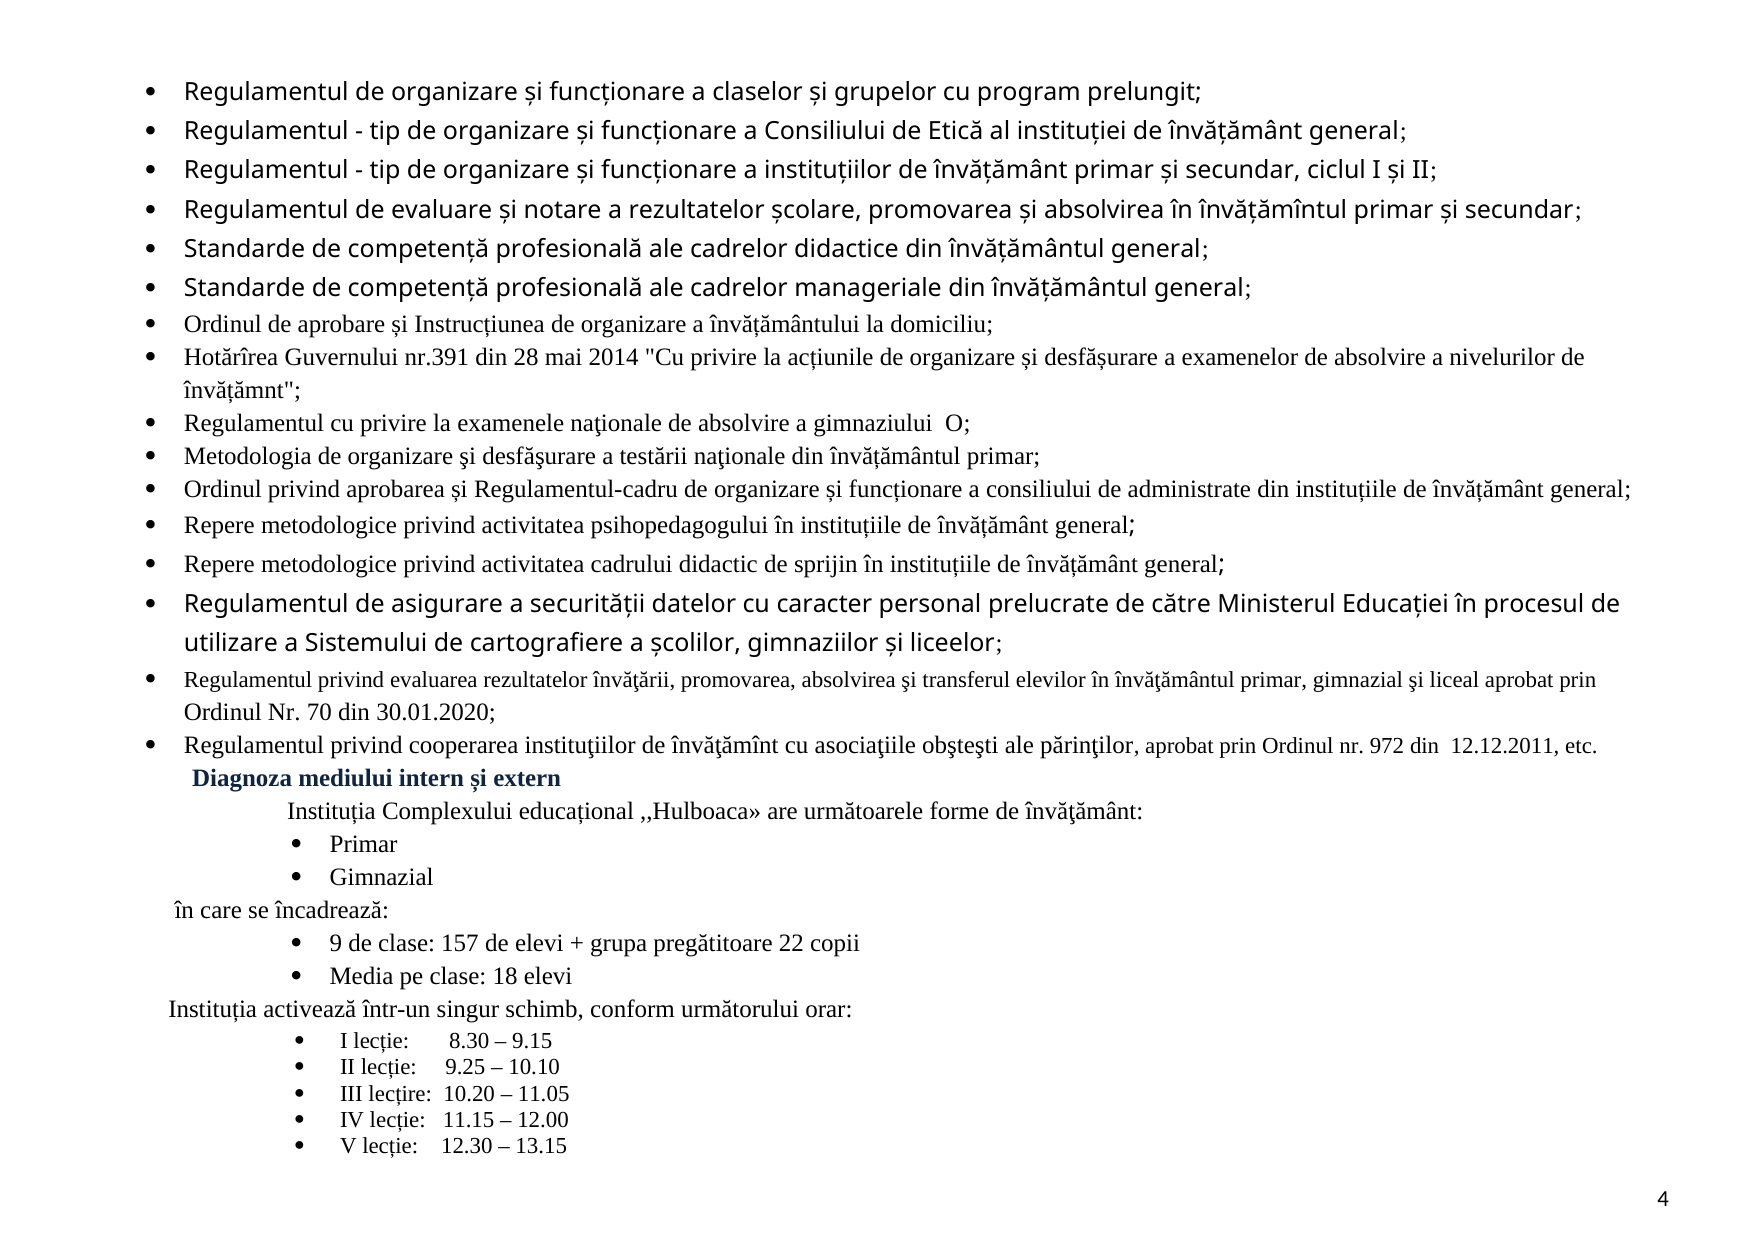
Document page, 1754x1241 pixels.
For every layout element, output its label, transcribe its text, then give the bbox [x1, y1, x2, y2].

list Ordinul privind aprobarea și Regulamentul-cadru de organizare și funcționare a consiliului de administrate din instituțiile de învățământ general; [146, 474, 1668, 503]
list Regulamentul de asigurare a securității datelor cu caracter personal prelucrate de către Ministerul Educației în procesul de utilizare a Sistemului de cartografiere a școlilor, gimnaziilor și liceelor; [146, 585, 1668, 658]
list Media pe clase: 18 elevi [292, 961, 1668, 989]
list V lecție: 12.30 – 13.15 [295, 1132, 1668, 1159]
list Regulamentul - tip de organizare și funcționare a Consiliului de Etică al instituției de învățământ general; [146, 113, 1668, 147]
list Regulamentul cu privire la examenele naţionale de absolvire a gimnaziului O; [146, 408, 1668, 437]
list Regulamentul de evaluare și notare a rezultatelor școlare, promovarea și absolvirea în învățămîntul primar și secundar; [146, 191, 1668, 225]
text în care se încadrează: [118, 895, 1668, 923]
list Regulamentul de organizare și funcționare a claselor și grupelor cu program prelungit; [146, 74, 1668, 108]
list Repere metodologice privind activitatea psihopedagogului în instituțiile de învățământ general; [146, 507, 1668, 541]
text Instituția activează într-un singur schimb, conform următorului orar: [118, 994, 1668, 1023]
list Regulamentul privind cooperarea instituţiilor de învăţămînt cu asociaţiile obşteşti ale părinţilor, aprobat prin Ordinul nr. 972 din 12.12.2011, etc. [146, 730, 1668, 758]
text Instituția Complexului educațional ,,Hulboaca» are următoarele forme de învăţământ: [118, 796, 1668, 824]
list Standarde de competență profesională ale cadrelor didactice din învățământul general; [146, 231, 1668, 264]
list Standarde de competență profesională ale cadrelor manageriale din învățământul general; [146, 270, 1668, 304]
list Metodologia de organizare şi desfăşurare a testării naţionale din învățământul primar; [146, 441, 1668, 470]
list Gimnazial [292, 862, 1668, 891]
text Diagnoza mediului intern și extern [118, 763, 1668, 791]
list Regulamentul privind evaluarea rezultatelor învăţării, promovarea, absolvirea şi transferul elevilor în învăţământul primar, gimnazial şi liceal aprobat prin Ordinul Nr. 70 din 30.01.2020; [146, 664, 1668, 725]
list Ordinul de aprobare și Instrucțiunea de organizare a învățământului la domiciliu; [146, 309, 1668, 338]
list Hotărîrea Guvernului nr.391 din 28 mai 2014 "Cu privire la acțiunile de organizare și desfășurare a examenelor de absolvire a nivelurilor de învățămnt"; [146, 342, 1668, 404]
list I lecție: 8.30 – 9.15 [295, 1027, 1668, 1053]
list III lecțire: 10.20 – 11.05 [295, 1079, 1668, 1106]
list Repere metodologice privind activitatea cadrului didactic de sprijin în instituțiile de învățământ general; [146, 546, 1668, 580]
list IV lecție: 11.15 – 12.00 [295, 1106, 1668, 1132]
list 9 de clase: 157 de elevi + grupa pregătitoare 22 copii [292, 928, 1668, 957]
list Primar [292, 829, 1668, 857]
list Regulamentul - tip de organizare și funcționare a instituțiilor de învățământ primar și secundar, ciclul I și II; [146, 152, 1668, 186]
list II lecție: 9.25 – 10.10 [295, 1053, 1668, 1079]
